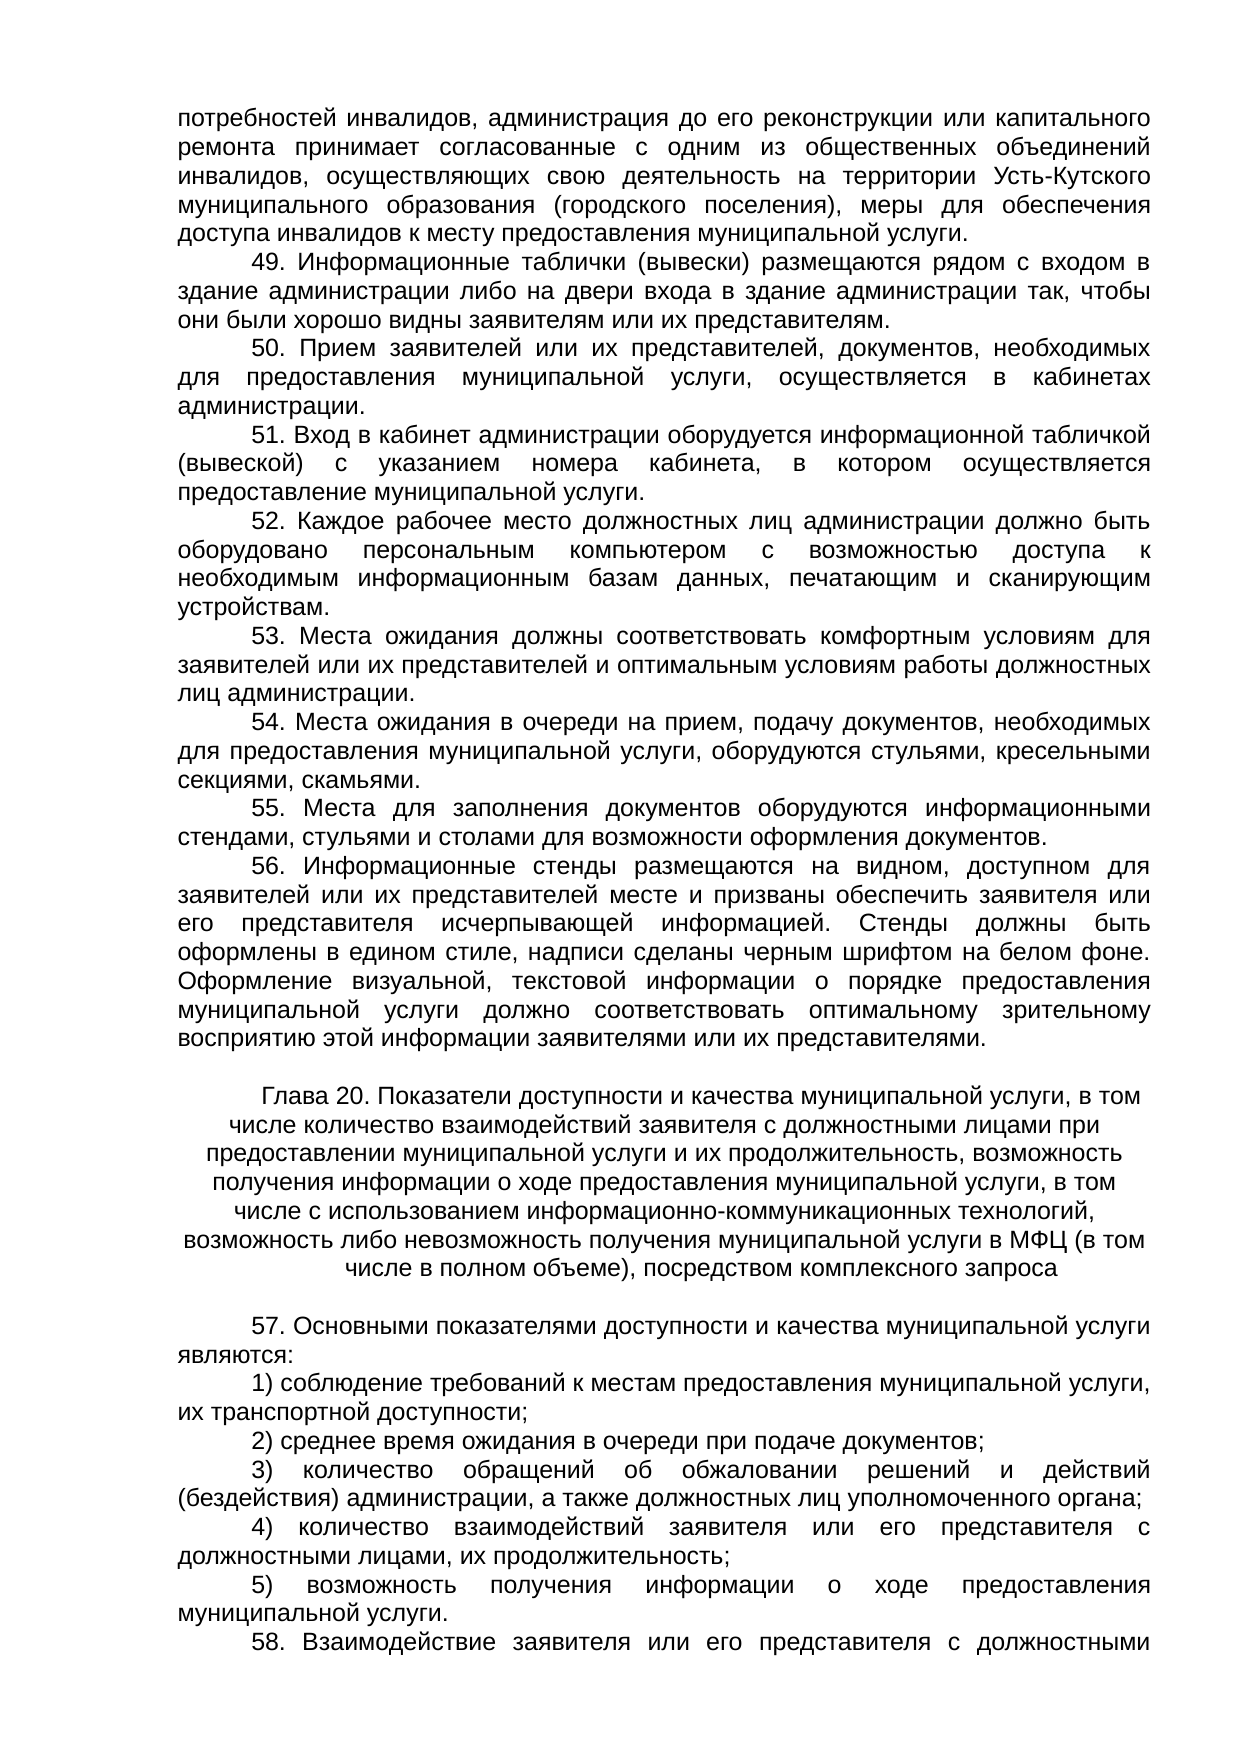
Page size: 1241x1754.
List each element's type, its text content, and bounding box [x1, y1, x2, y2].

text 3) количество обращений об обжаловании решений и действий (бездействия) администрации, а также должностных лиц уполномоченного органа; [177, 1455, 1152, 1512]
text 5) возможность получения информации о ходе предоставления муниципальной услуги. [177, 1570, 1152, 1627]
text 56. Информационные стенды размещаются на видном, доступном для заявителей или их представителей месте и призваны обеспечить заявителя или его представителя исчерпывающей информацией. Стенды должны быть оформлены в едином стиле, надписи сделаны черным шрифтом на белом фоне. Оформление визуальной, текстовой информации о порядке предоставления муниципальной услуги должно соответствовать оптимальному зрительному восприятию этой информации заявителями или их представителями. [177, 851, 1152, 1052]
text 52. Каждое рабочее место должностных лиц администрации должно быть оборудовано персональным компьютером с возможностью доступа к необходимым информационным базам данных, печатающим и сканирующим устройствам. [177, 506, 1152, 621]
text 57. Основными показателями доступности и качества муниципальной услуги являются: [177, 1311, 1152, 1368]
text 50. Прием заявителей или их представителей, документов, необходимых для предоставления муниципальной услуги, осуществляется в кабинетах администрации. [177, 333, 1152, 420]
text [177, 1627, 1152, 1656]
text 49. Информационные таблички (вывески) размещаются рядом с входом в здание администрации либо на двери входа в здание администрации так, чтобы они были хорошо видны заявителям или их представителям. [177, 247, 1152, 333]
text 4) количество взаимодействий заявителя или его представителя с должностными лицами, их продолжительность; [177, 1512, 1152, 1570]
text Глава 20. Показатели доступности и качества муниципальной услуги, в том числе количество взаимодействий заявителя с должностными лицами при предоставлении муниципальной услуги и их продолжительность, возможность получения информации о ходе предоставления муниципальной услуги, в том числе с использованием информационно-коммуникационных технологий, возможность либо невозможность получения муниципальной услуги в МФЦ (в том [177, 1081, 1152, 1253]
text 53. Места ожидания должны соответствовать комфортным условиям для заявителей или их представителей и оптимальным условиям работы должностных лиц администрации. [177, 621, 1152, 707]
text 1) соблюдение требований к местам предоставления муниципальной услуги, их транспортной доступности; [177, 1368, 1152, 1426]
text 54. Места ожидания в очереди на прием, подачу документов, необходимых для предоставления муниципальной услуги, оборудуются стульями, кресельными секциями, скамьями. [177, 707, 1152, 793]
text 55. Места для заполнения документов оборудуются информационными стендами, стульями и столами для возможности оформления документов. [177, 793, 1152, 851]
text 2) среднее время ожидания в очереди при подаче документов; [177, 1426, 1152, 1455]
text 51. Вход в кабинет администрации оборудуется информационной табличкой (вывеской) с указанием номера кабинета, в котором осуществляется предоставление муниципальной услуги. [177, 420, 1152, 506]
text числе в полном объеме), посредством комплексного запроса [177, 1253, 1152, 1282]
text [177, 103, 1152, 247]
